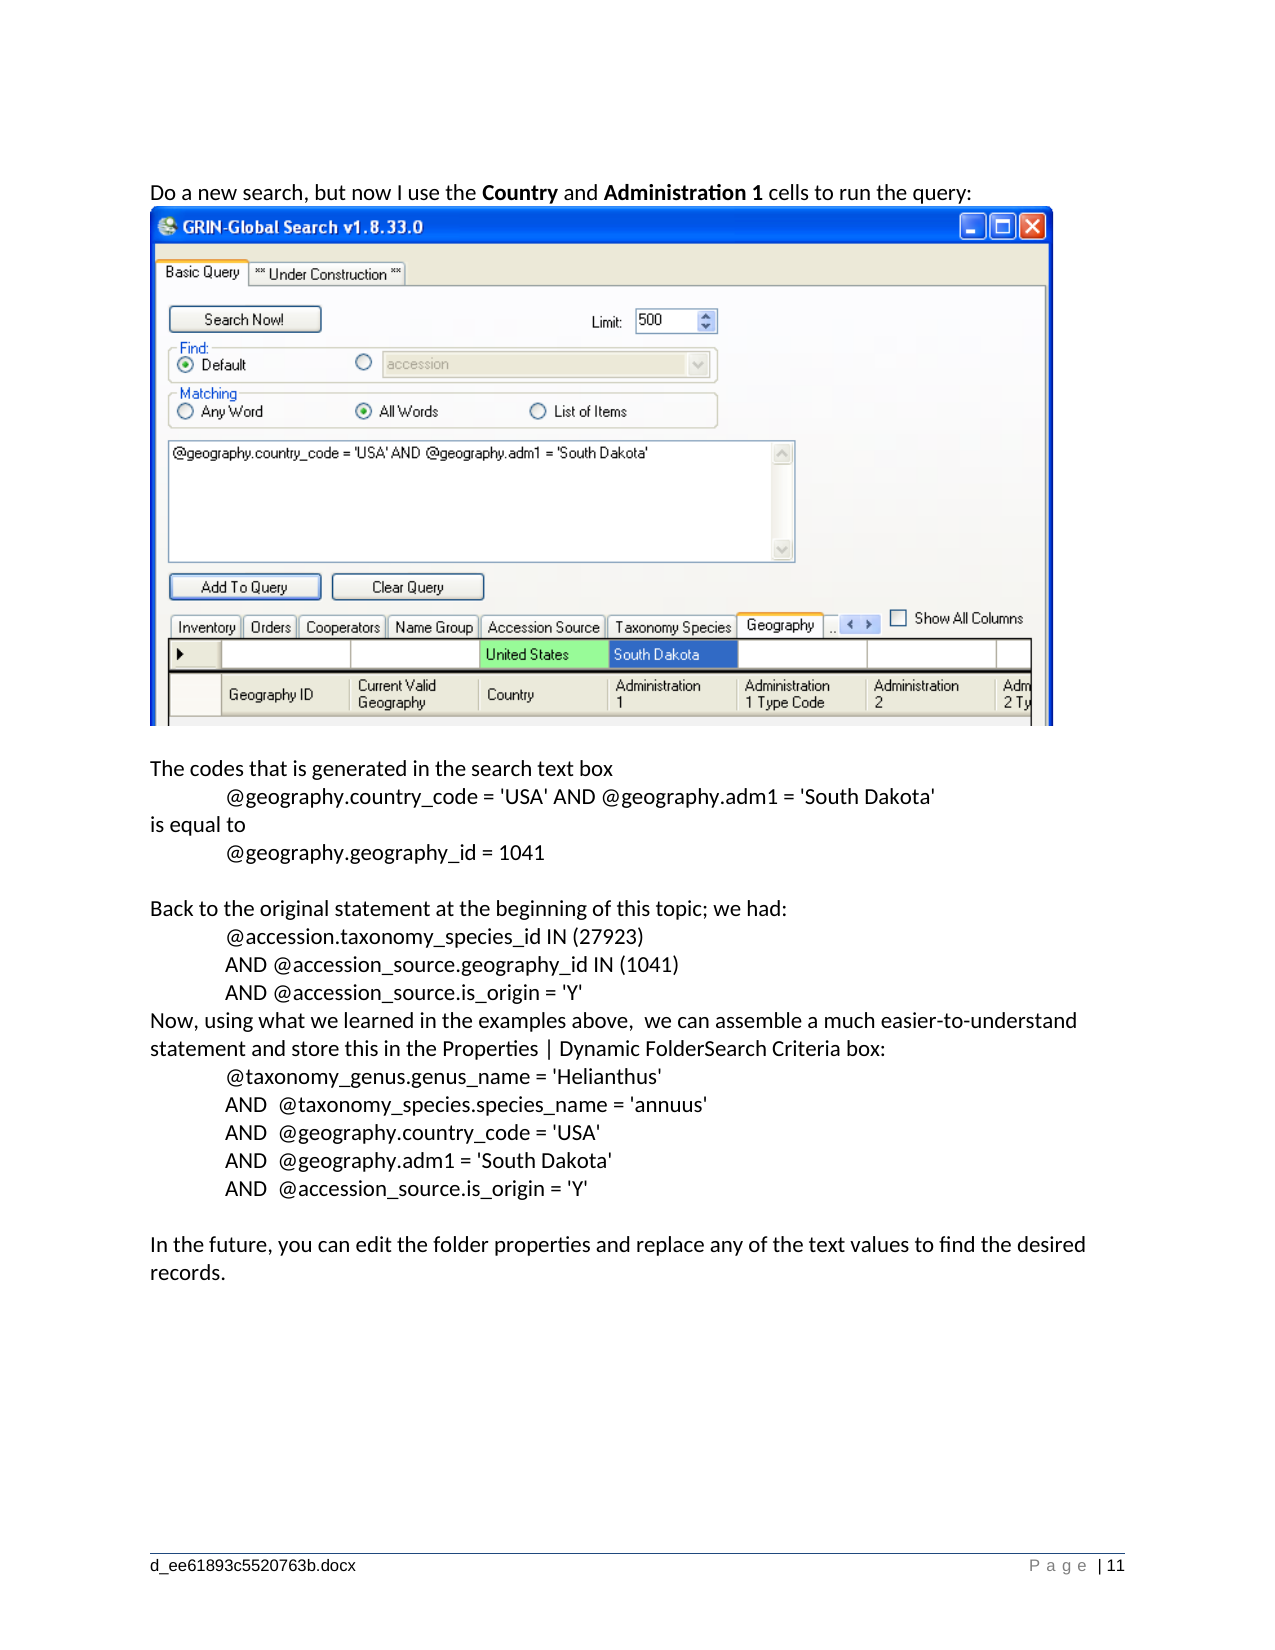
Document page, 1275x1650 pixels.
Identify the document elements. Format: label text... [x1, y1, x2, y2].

text The codes that is generated in the search text box [150, 754, 1125, 782]
text Now, using what we learned in the examples above, we can assemble a much easier-to-understand statement and store this in the Properties | Dynamic FolderSearch Criteria box: [150, 1006, 1125, 1062]
text Back to the original statement at the beginning of this topic; we had: [150, 894, 1125, 922]
text is equal to [150, 810, 1125, 838]
text In the future, you can edit the folder properties and replace any of the text values to find the desired records. [150, 1230, 1125, 1286]
text @taxonomy_genus.genus_name = 'Helianthus' AND @taxonomy_species.species_name = 'annuus' AND @geography.country_code = 'USA' AND @geography.adm1 = 'South Dakota' AND @accession_source.is_origin = 'Y' [225, 1062, 1125, 1202]
text @accession.taxonomy_species_id IN (27923) AND @accession_source.geography_id IN (1041) AND @accession_source.is_origin = 'Y' [225, 922, 1125, 1006]
picture [150, 206, 1054, 726]
text @geography.country_code = 'USA' AND @geography.adm1 = 'South Dakota' [225, 782, 1125, 810]
text @geography.geography_id = 1041 [225, 838, 1125, 866]
